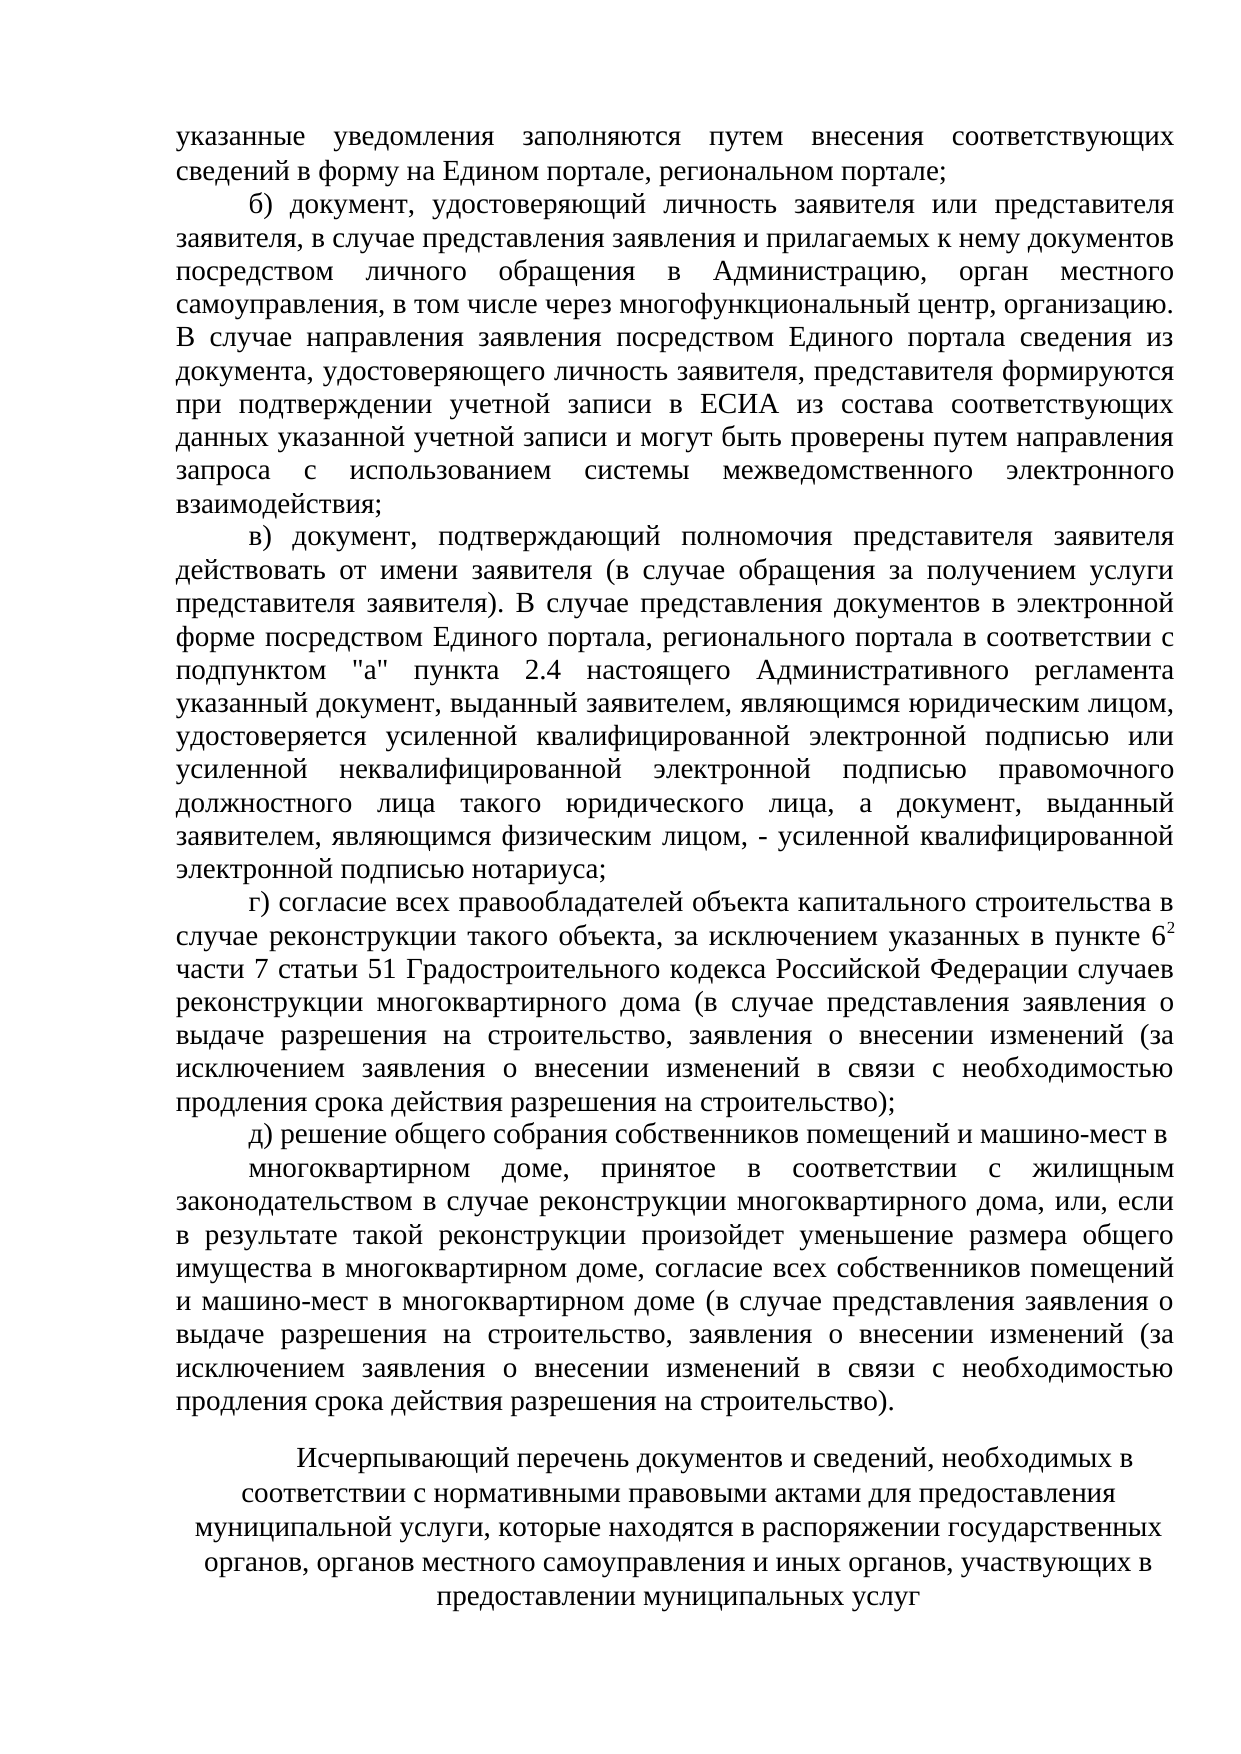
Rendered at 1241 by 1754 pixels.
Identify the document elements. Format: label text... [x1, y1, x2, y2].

text д) решение общего собрания собственников помещений и машино-мест в [176, 1117, 1175, 1151]
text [176, 118, 1175, 186]
text б) документ, удостоверяющий личность заявителя или представителя заявителя, в случае представления заявления и прилагаемых к нему документов посредством личного обращения в Администрацию, орган местного самоуправления, в том числе через многофункциональный центр, организацию. В случае направления заявления посредством Единого портала сведения из документа, удостоверяющего личность заявителя, представителя формируются при подтверждении учетной записи в ЕСИА из состава соответствующих данных указанной учетной записи и могут быть проверены путем направления запроса с использованием системы межведомственного электронного взаимодействия; [176, 187, 1175, 519]
text Исчерпывающий перечень документов и сведений, необходимых в соответствии с нормативными правовыми актами для предоставления муниципальной услуги, которые находятся в распоряжении государственных органов, органов местного самоуправления и иных органов, участвующих в предоставлении муниципальных услуг [176, 1441, 1181, 1612]
text г) согласие всех правообладателей объекта капитального строительства в случае реконструкции такого объекта, за исключением указанных в пункте 62 части 7 статьи 51 Градостроительного кодекса Российской Федерации случаев реконструкции многоквартирного дома (в случае представления заявления о выдаче разрешения на строительство, заявления о внесении изменений (за исключением заявления о внесении изменений в связи с необходимостью продления срока действия разрешения на строительство); [176, 885, 1175, 1117]
text многоквартирном доме, принятое в соответствии с жилищным законодательством в случае реконструкции многоквартирного дома, или, если в результате такой реконструкции произойдет уменьшение размера общего имущества в многоквартирном доме, согласие всех собственников помещений и машино-мест в многоквартирном доме (в случае представления заявления о выдаче разрешения на строительство, заявления о внесении изменений (за исключением заявления о внесении изменений в связи с необходимостью продления срока действия разрешения на строительство). [176, 1151, 1175, 1416]
text в) документ, подтверждающий полномочия представителя заявителя действовать от имени заявителя (в случае обращения за получением услуги представителя заявителя). В случае представления документов в электронной форме посредством Единого портала, регионального портала в соответствии с подпунктом "а" пункта 2.4 настоящего Административного регламента указанный документ, выданный заявителем, являющимся юридическим лицом, удостоверяется усиленной квалифицированной электронной подписью или усиленной неквалифицированной электронной подписью правомочного должностного лица такого юридического лица, а документ, выданный заявителем, являющимся физическим лицом, - усиленной квалифицированной электронной подписью нотариуса; [176, 519, 1175, 885]
